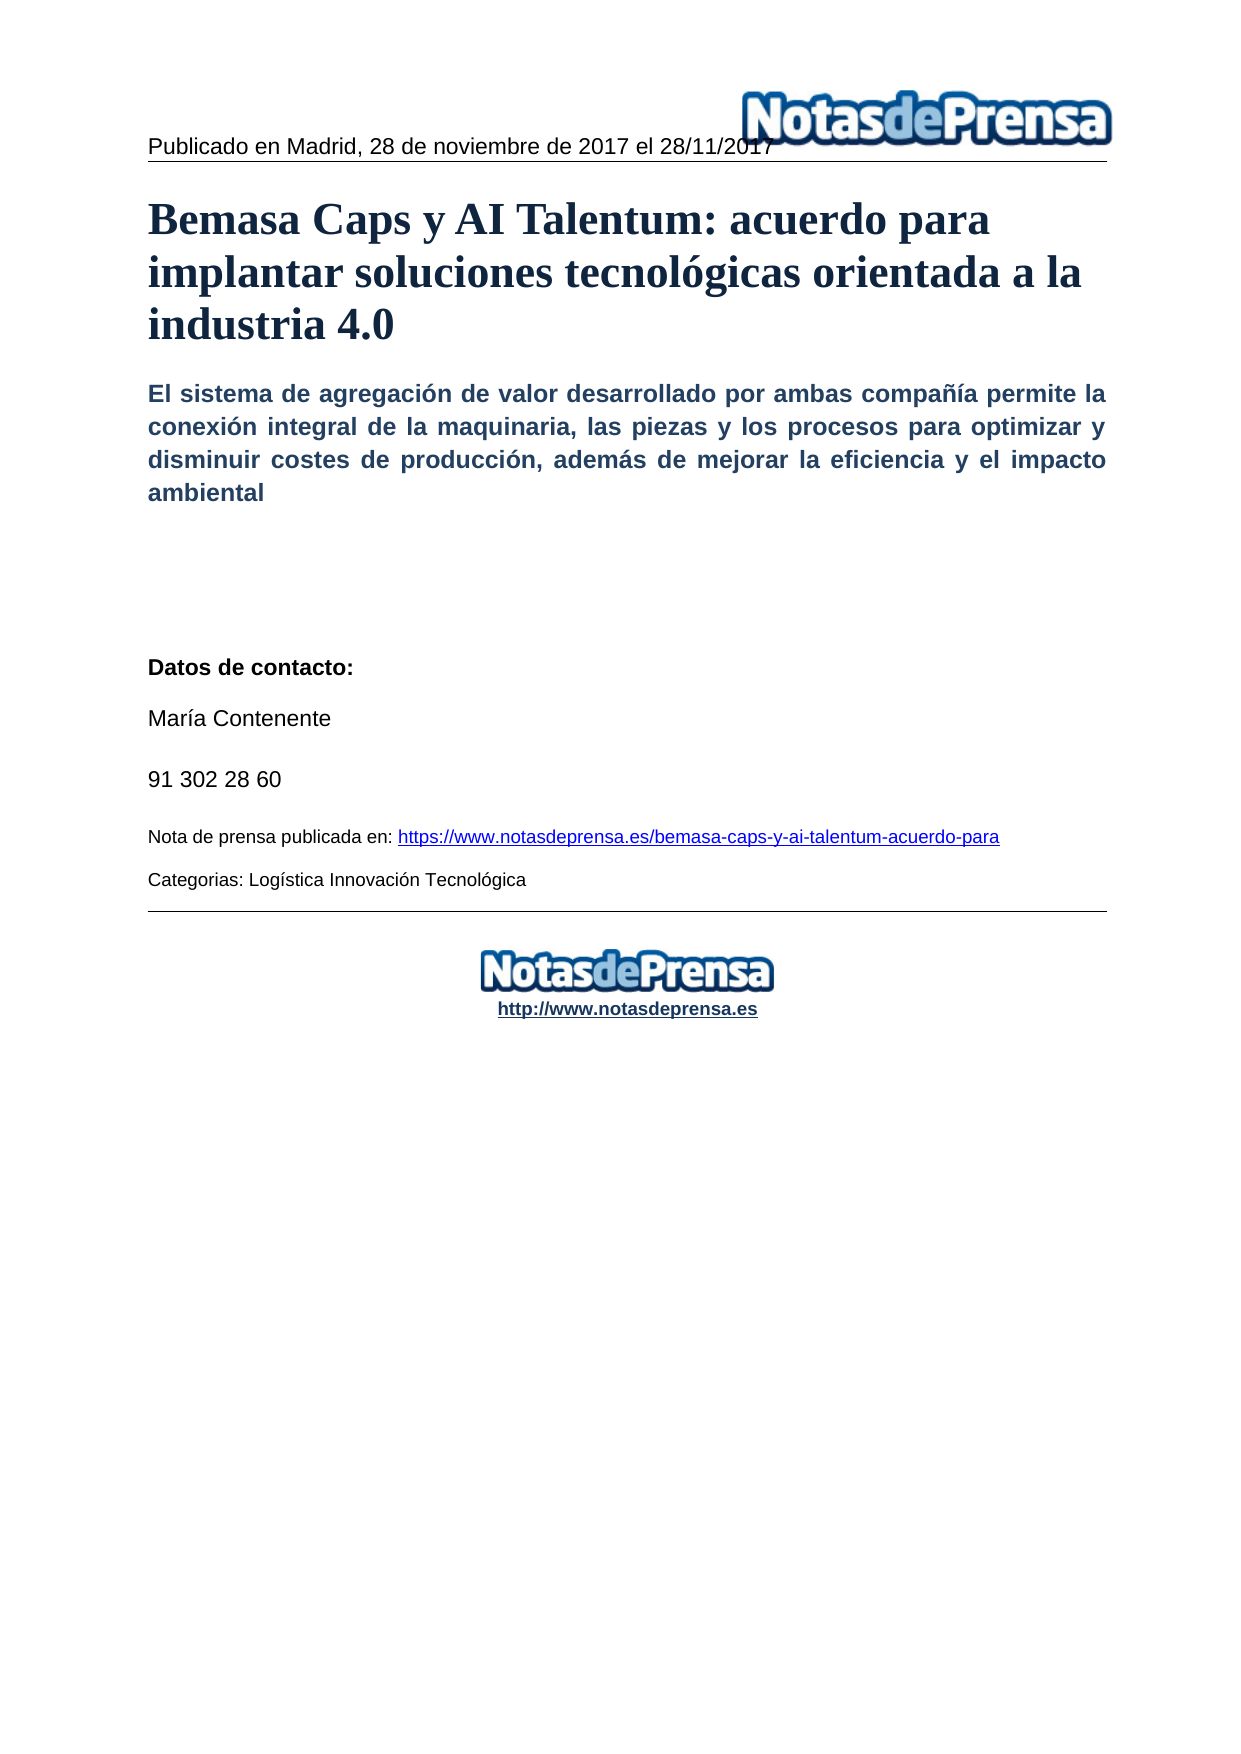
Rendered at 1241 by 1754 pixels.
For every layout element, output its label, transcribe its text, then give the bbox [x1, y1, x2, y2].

picture [480, 948, 775, 994]
picture [742, 90, 1113, 148]
text María Contenente [148, 705, 1063, 732]
text 91 302 28 60 [148, 766, 1063, 792]
text http://www.notasdeprensa.es [148, 998, 1107, 1019]
text Nota de prensa publicada en: https://www.notasdeprensa.es/bemasa-caps-y-ai-talentum-acuerdo-para [148, 826, 1107, 848]
text Publicado en Madrid, 28 de noviembre de 2017 el 28/11/2017 [148, 133, 1107, 161]
text Datos de contacto: [148, 654, 1107, 681]
text Categorias: Logística Innovación Tecnológica [148, 868, 1107, 890]
subtitle El sistema de agregación de valor desarrollado por ambas compañía permite la conexión integral de la maquinaria, las piezas y los procesos para optimizar y disminuir costes de producción, además de mejorar la eficiencia y el impacto ambiental [148, 379, 1107, 507]
subtitle Bemasa Caps y AI Talentum: acuerdo para implantar soluciones tecnológicas orientada a la industria 4.0 [148, 192, 1107, 350]
